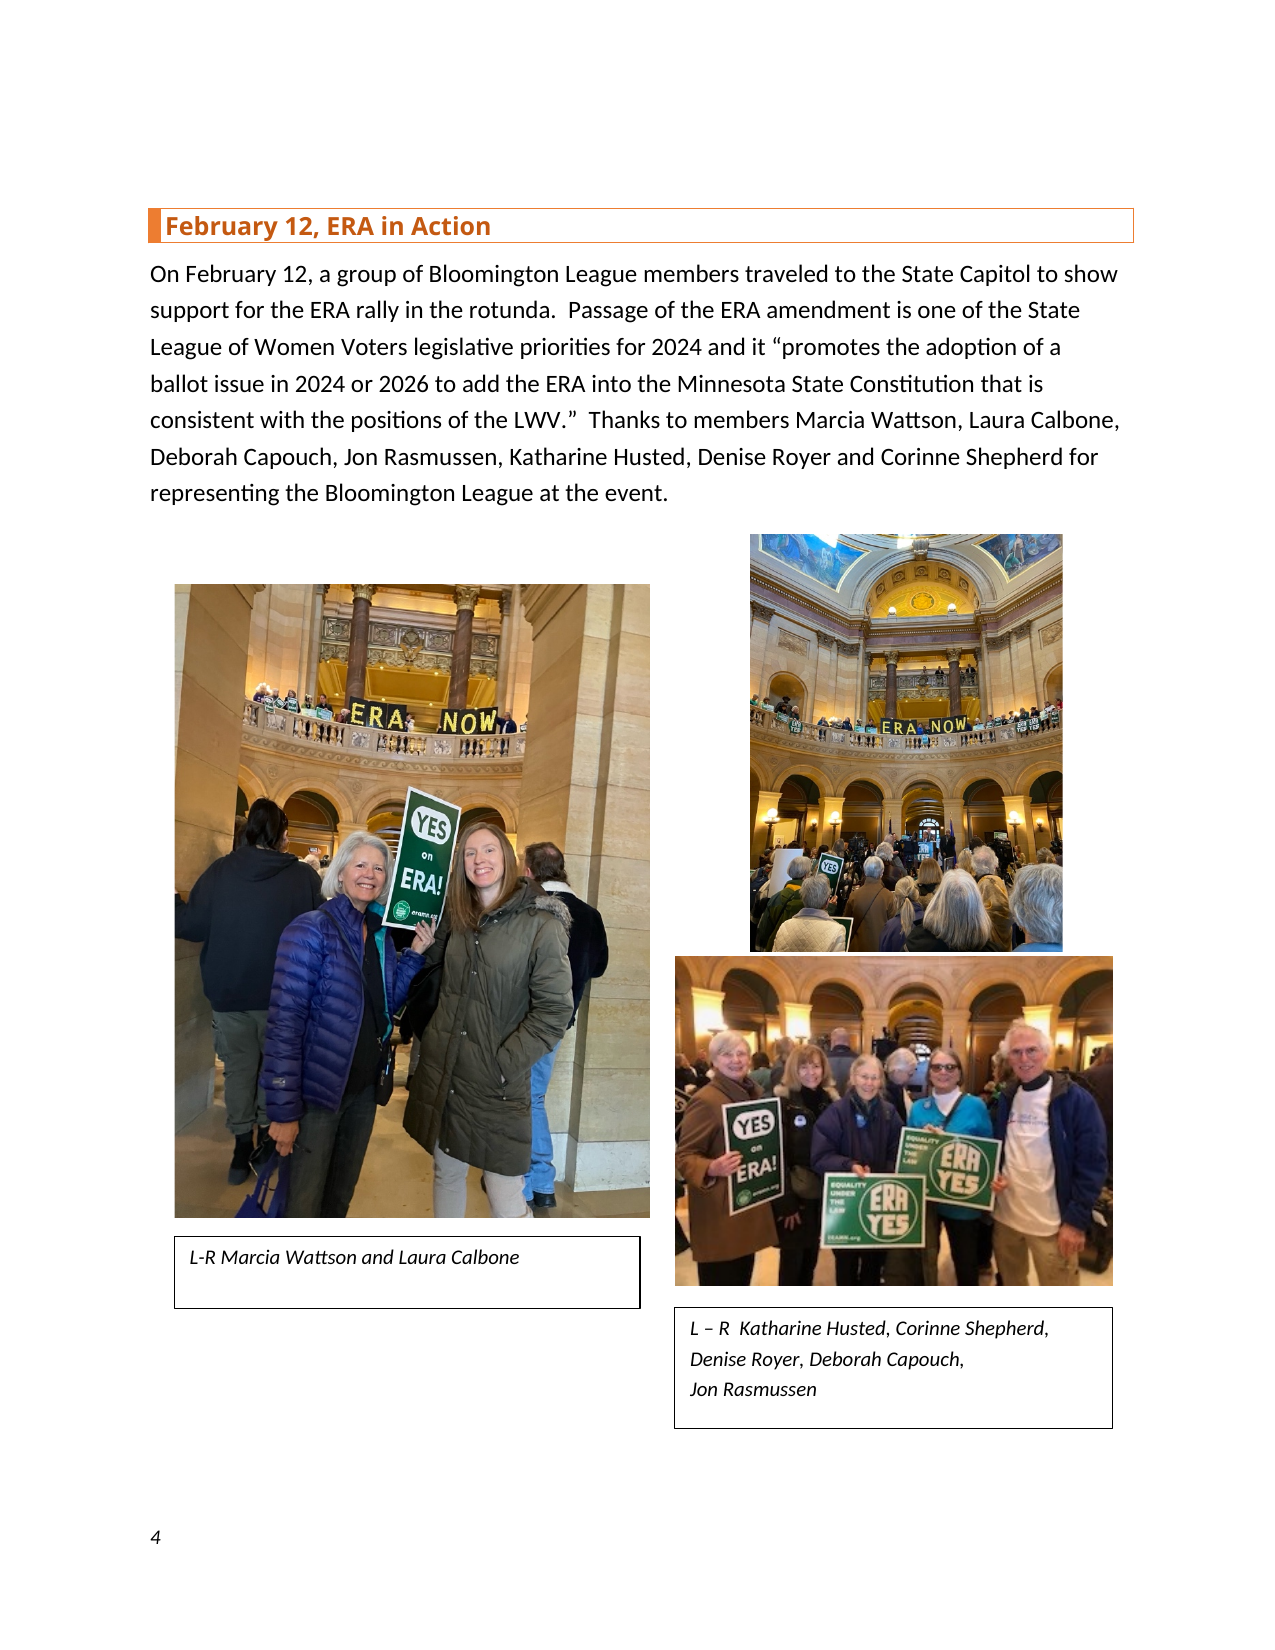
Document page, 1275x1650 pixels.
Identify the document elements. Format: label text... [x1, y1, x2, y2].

picture [174, 584, 650, 1218]
picture [750, 534, 1063, 952]
text On February 12, a group of Bloomington League members traveled to the State Capitol to show support for the ERA rally in the rotunda. Passage of the ERA amendment is one of the State League of Women Voters legislative priorities for 2024 and it “promotes the adoption of a ballot issue in 2024 or 2026 to add the ERA into the Minnesota State Constitution that is consistent with the positions of the LWV.” Thanks to members Marcia Wattson, Laura Calbone, Deborah Capouch, Jon Rasmussen, Katharine Husted, Denise Royer and Corinne Shepherd for representing the Bloomington League at the event. [150, 258, 1125, 508]
subtitle February 12, ERA in Action [161, 209, 1133, 242]
picture [675, 956, 1113, 1286]
